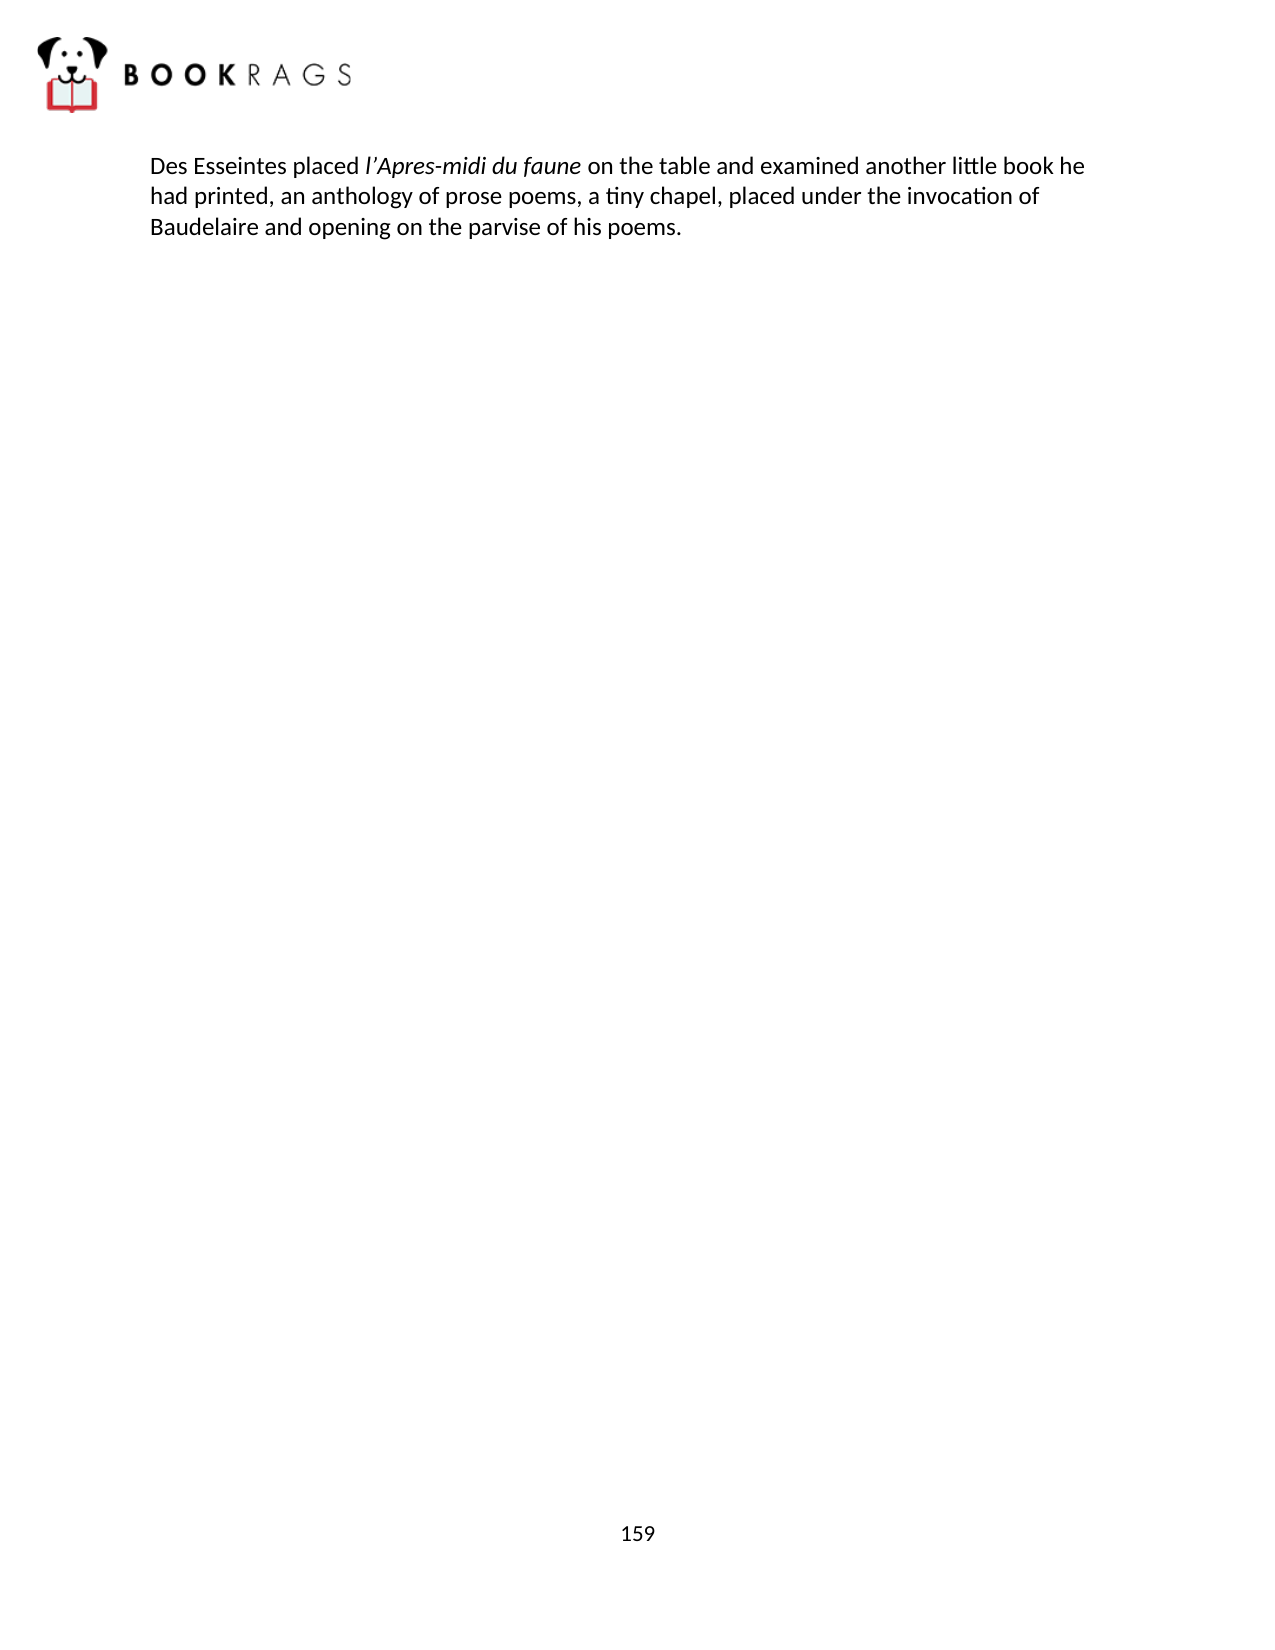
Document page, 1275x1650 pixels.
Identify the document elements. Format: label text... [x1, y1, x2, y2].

picture [37, 37, 351, 113]
text Des Esseintes placed l’Apres-midi du faune on the table and examined another little book he had printed, an anthology of prose poems, a tiny chapel, placed under the invocation of Baudelaire and opening on the parvise of his poems. [150, 150, 1125, 242]
